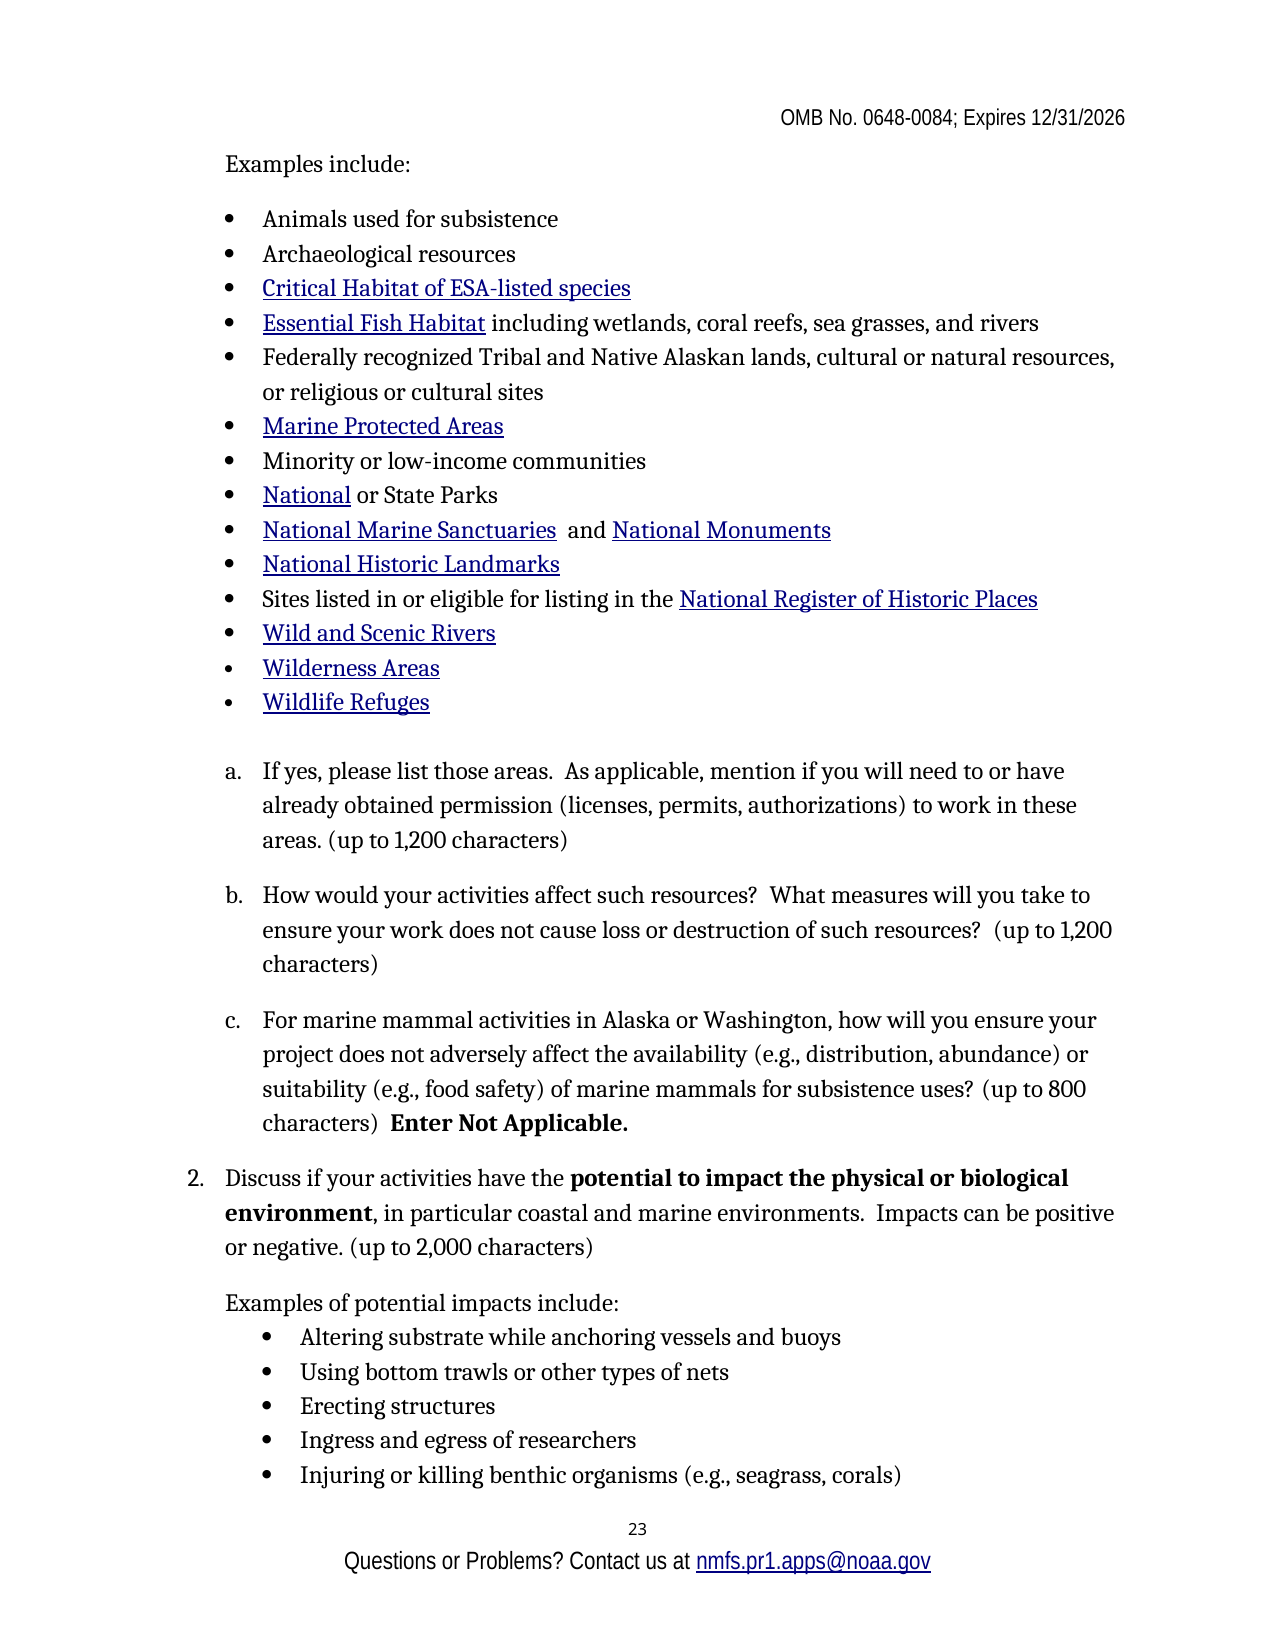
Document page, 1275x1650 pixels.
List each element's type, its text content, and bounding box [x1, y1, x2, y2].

list Wilderness Areas [225, 653, 1125, 682]
list Altering substrate while anchoring vessels and buoys [262, 1323, 1125, 1352]
list Animals used for subsistence [225, 205, 1125, 234]
list Essential Fish Habitat including wetlands, coral reefs, sea grasses, and rivers [225, 309, 1125, 337]
list Sites listed in or eligible for listing in the National Register of Historic Places [225, 584, 1125, 613]
list Erecting structures [262, 1392, 1125, 1421]
list Examples of potential impacts include: [225, 1288, 1125, 1317]
list How would your activities affect such resources? What measures will you take to ensure your work does not cause loss or destruction of such resources? (up to 1,200 characters) [225, 881, 1125, 979]
list Ingress and egress of researchers [262, 1426, 1125, 1455]
list Injuring or killing benthic organisms (e.g., seagrass, corals) [262, 1461, 1125, 1490]
list Wildlife Refuges [225, 688, 1125, 717]
list Wild and Scenic Rivers [225, 619, 1125, 648]
list Examples include: [225, 150, 1125, 179]
list Minority or low-income communities [225, 447, 1125, 475]
list National Historic Landmarks [225, 550, 1125, 579]
list Using bottom trawls or other types of nets [262, 1357, 1125, 1386]
list National or State Parks [225, 481, 1125, 510]
list For marine mammal activities in Alaska or Washington, how will you ensure your project does not adversely affect the availability (e.g., distribution, abundance) or suitability (e.g., food safety) of marine mammals for subsistence uses? (up to 800 characters) Enter Not Applicable. [225, 1006, 1125, 1138]
list Archaeological resources [225, 240, 1125, 268]
list Critical Habitat of ESA-listed species [225, 274, 1125, 303]
list Discuss if your activities have the potential to impact the physical or biological environment, in particular coastal and marine environments. Impacts can be positive or negative. (up to 2,000 characters) [187, 1164, 1125, 1262]
list Marine Protected Areas [225, 412, 1125, 441]
list Federally recognized Tribal and Native Alaskan lands, cultural or natural resources, or religious or cultural sites [225, 343, 1125, 406]
list If yes, please list those areas. As applicable, mention if you will need to or have already obtained permission (licenses, permits, authorizations) to work in these areas. (up to 1,200 characters) [225, 757, 1125, 855]
list National Marine Sanctuaries and National Monuments [225, 516, 1125, 544]
